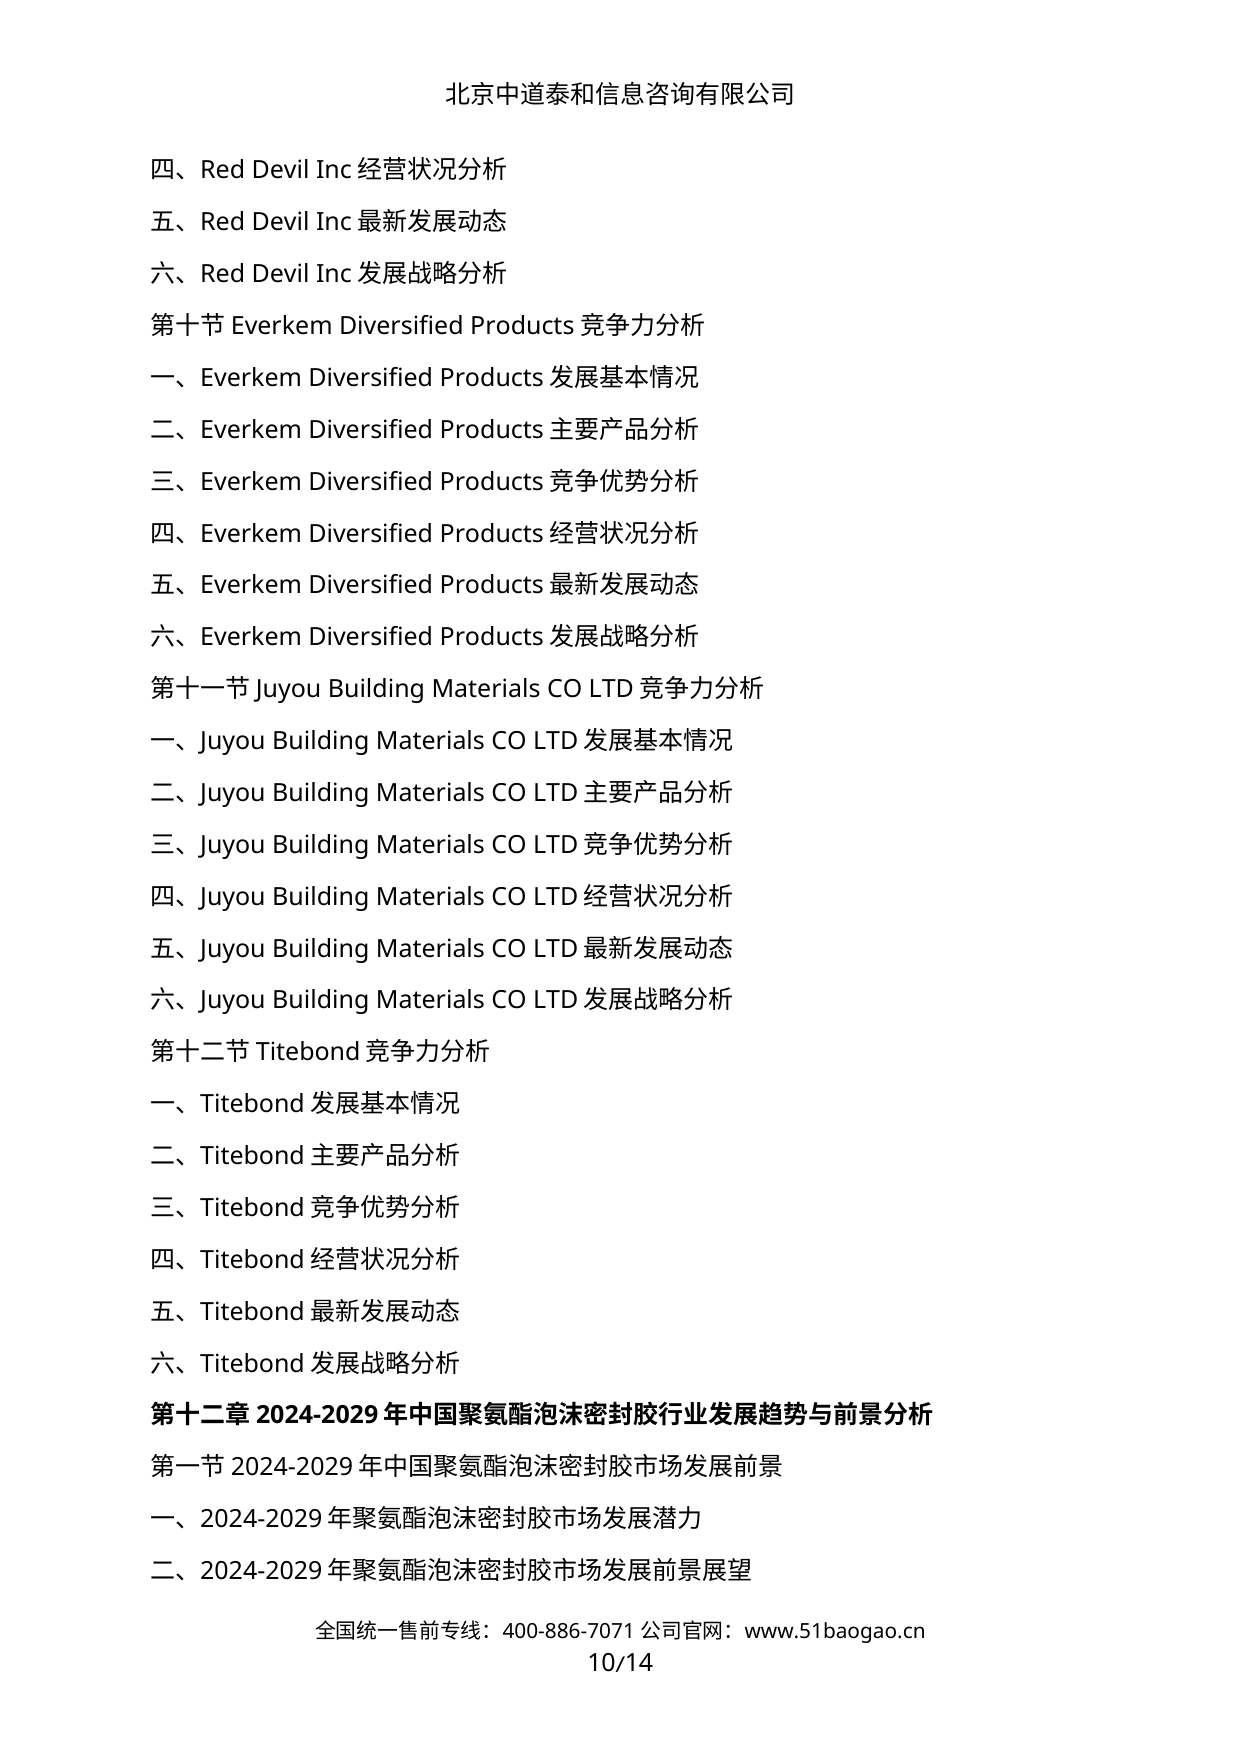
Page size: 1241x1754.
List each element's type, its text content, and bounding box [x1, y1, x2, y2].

text 四、Juyou Building Materials CO LTD经营状况分析 [150, 876, 1090, 912]
text 四、Red Devil Inc经营状况分析 [150, 150, 1090, 186]
text 二、Titebond主要产品分析 [150, 1136, 1090, 1172]
text 第十二章 2024-2029年中国聚氨酯泡沫密封胶行业发展趋势与前景分析 [150, 1395, 1090, 1431]
text 二、Juyou Building Materials CO LTD主要产品分析 [150, 772, 1090, 809]
text 六、Juyou Building Materials CO LTD发展战略分析 [150, 980, 1090, 1016]
text 六、Red Devil Inc发展战略分析 [150, 254, 1090, 290]
text 三、Everkem Diversified Products竞争优势分析 [150, 461, 1090, 497]
text 二、Everkem Diversified Products主要产品分析 [150, 409, 1090, 446]
text 二、2024-2029年聚氨酯泡沫密封胶市场发展前景展望 [150, 1551, 1090, 1587]
text 第一节 2024-2029年中国聚氨酯泡沫密封胶市场发展前景 [150, 1447, 1090, 1483]
text 六、Titebond发展战略分析 [150, 1343, 1090, 1379]
text 五、Everkem Diversified Products最新发展动态 [150, 565, 1090, 601]
text 五、Juyou Building Materials CO LTD最新发展动态 [150, 928, 1090, 964]
text 一、Everkem Diversified Products发展基本情况 [150, 357, 1090, 394]
text 六、Everkem Diversified Products发展战略分析 [150, 617, 1090, 653]
text 五、Titebond最新发展动态 [150, 1291, 1090, 1327]
text 三、Titebond竞争优势分析 [150, 1187, 1090, 1224]
text 三、Juyou Building Materials CO LTD竞争优势分析 [150, 824, 1090, 861]
text 第十一节 Juyou Building Materials CO LTD竞争力分析 [150, 669, 1090, 705]
text 四、Titebond经营状况分析 [150, 1239, 1090, 1276]
text 一、Titebond发展基本情况 [150, 1084, 1090, 1120]
text 五、Red Devil Inc最新发展动态 [150, 202, 1090, 238]
text 一、Juyou Building Materials CO LTD发展基本情况 [150, 721, 1090, 757]
text 一、2024-2029年聚氨酯泡沫密封胶市场发展潜力 [150, 1499, 1090, 1535]
text 四、Everkem Diversified Products经营状况分析 [150, 513, 1090, 549]
text 第十二节 Titebond竞争力分析 [150, 1032, 1090, 1068]
text 第十节 Everkem Diversified Products竞争力分析 [150, 306, 1090, 342]
